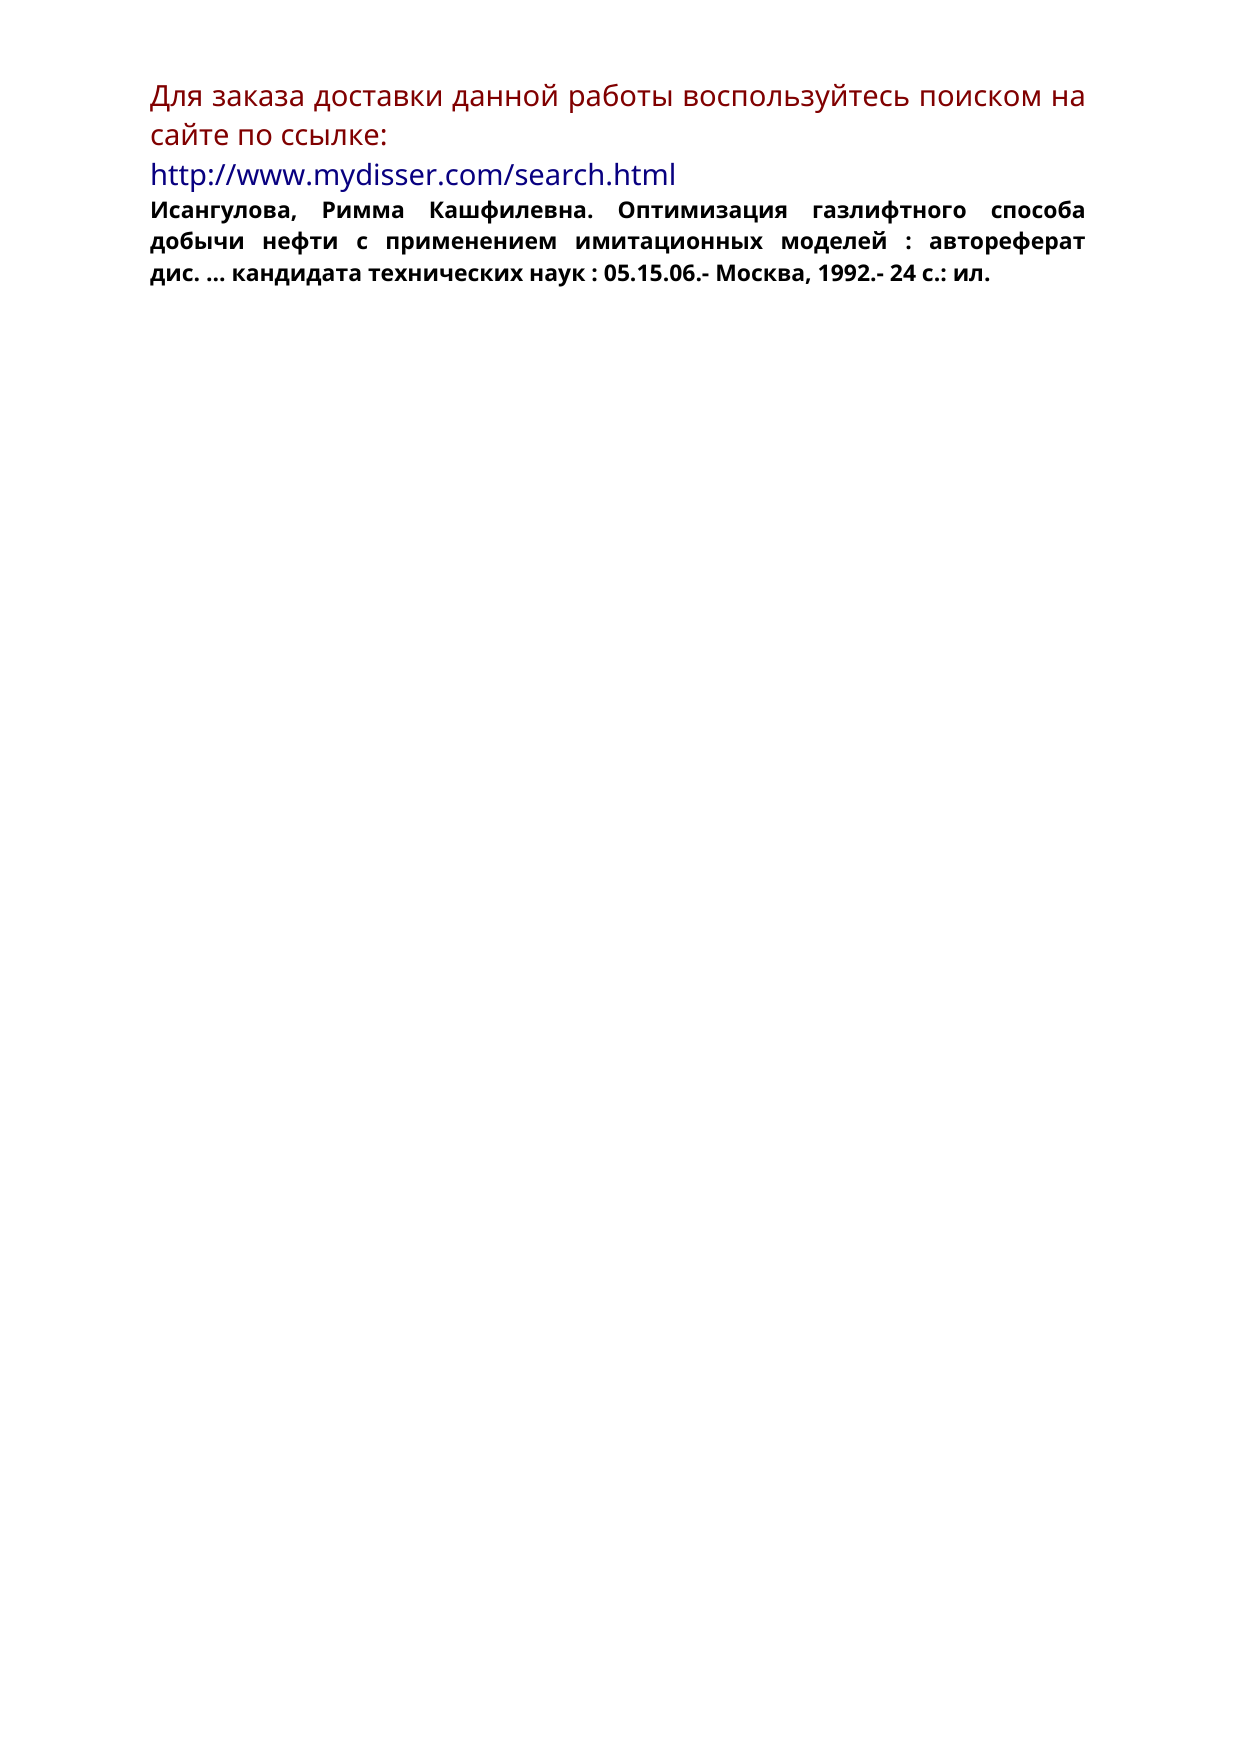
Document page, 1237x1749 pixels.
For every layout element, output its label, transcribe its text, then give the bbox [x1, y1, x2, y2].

text Исангулова, Римма Кашфилевна. Оптимизация газлифтного способа добычи нефти с применением имитационных моделей : автореферат дис. ... кандидата технических наук : 05.15.06.- Москва, 1992.- 24 с.: ил. [150, 194, 1086, 288]
